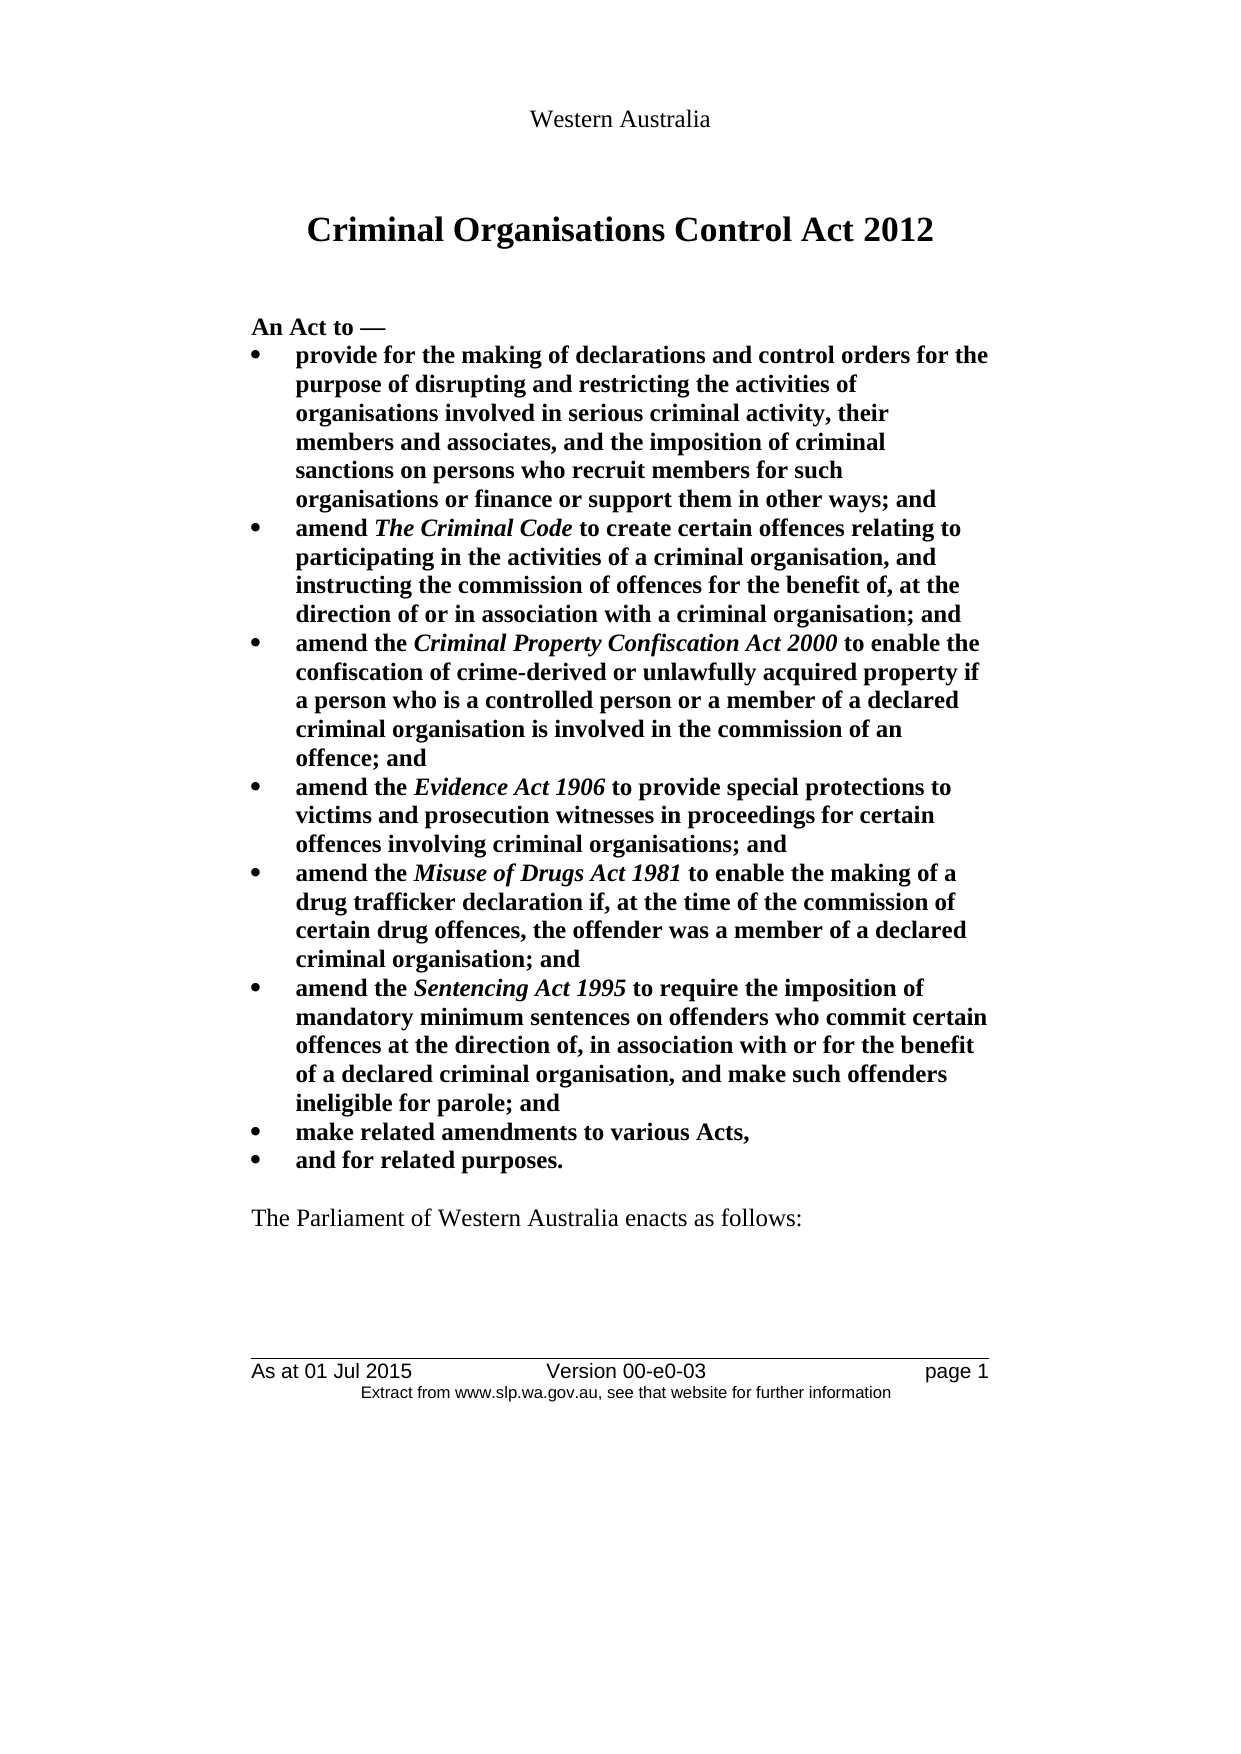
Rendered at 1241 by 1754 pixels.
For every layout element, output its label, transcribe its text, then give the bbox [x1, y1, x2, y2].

title amend The Criminal Code to create certain offences relating to participating in the activities of a criminal organisation, and instructing the commission of offences for the benefit of, at the direction of or in association with a criminal organisation; and [251, 513, 989, 628]
text Criminal Organisations Control Act 2012 [251, 208, 989, 249]
title amend the Criminal Property Confiscation Act 2000 to enable the confiscation of crime-derived or unlawfully acquired property if a person who is a controlled person or a member of a declared criminal organisation is involved in the commission of an offence; and [251, 628, 989, 772]
title amend the Evidence Act 1906 to provide special protections to victims and prosecution witnesses in proceedings for certain offences involving criminal organisations; and [251, 772, 989, 858]
title An Act to — [251, 312, 989, 340]
text Western Australia [251, 104, 989, 133]
title provide for the making of declarations and control orders for the purpose of disrupting and restricting the activities of organisations involved in serious criminal activity, their members and associates, and the imposition of criminal sanctions on persons who recruit members for such organisations or finance or support them in other ways; and [251, 340, 989, 513]
text The Parliament of Western Australia enacts as follows: [251, 1203, 989, 1232]
title amend the Sentencing Act 1995 to require the imposition of mandatory minimum sentences on offenders who commit certain offences at the direction of, in association with or for the benefit of a declared criminal organisation, and make such offenders ineligible for parole; and [251, 973, 989, 1117]
title amend the Misuse of Drugs Act 1981 to enable the making of a drug trafficker declaration if, at the time of the commission of certain drug offences, the offender was a member of a declared criminal organisation; and [251, 858, 989, 973]
title make related amendments to various Acts, [251, 1117, 989, 1145]
title and for related purposes. [251, 1145, 989, 1174]
